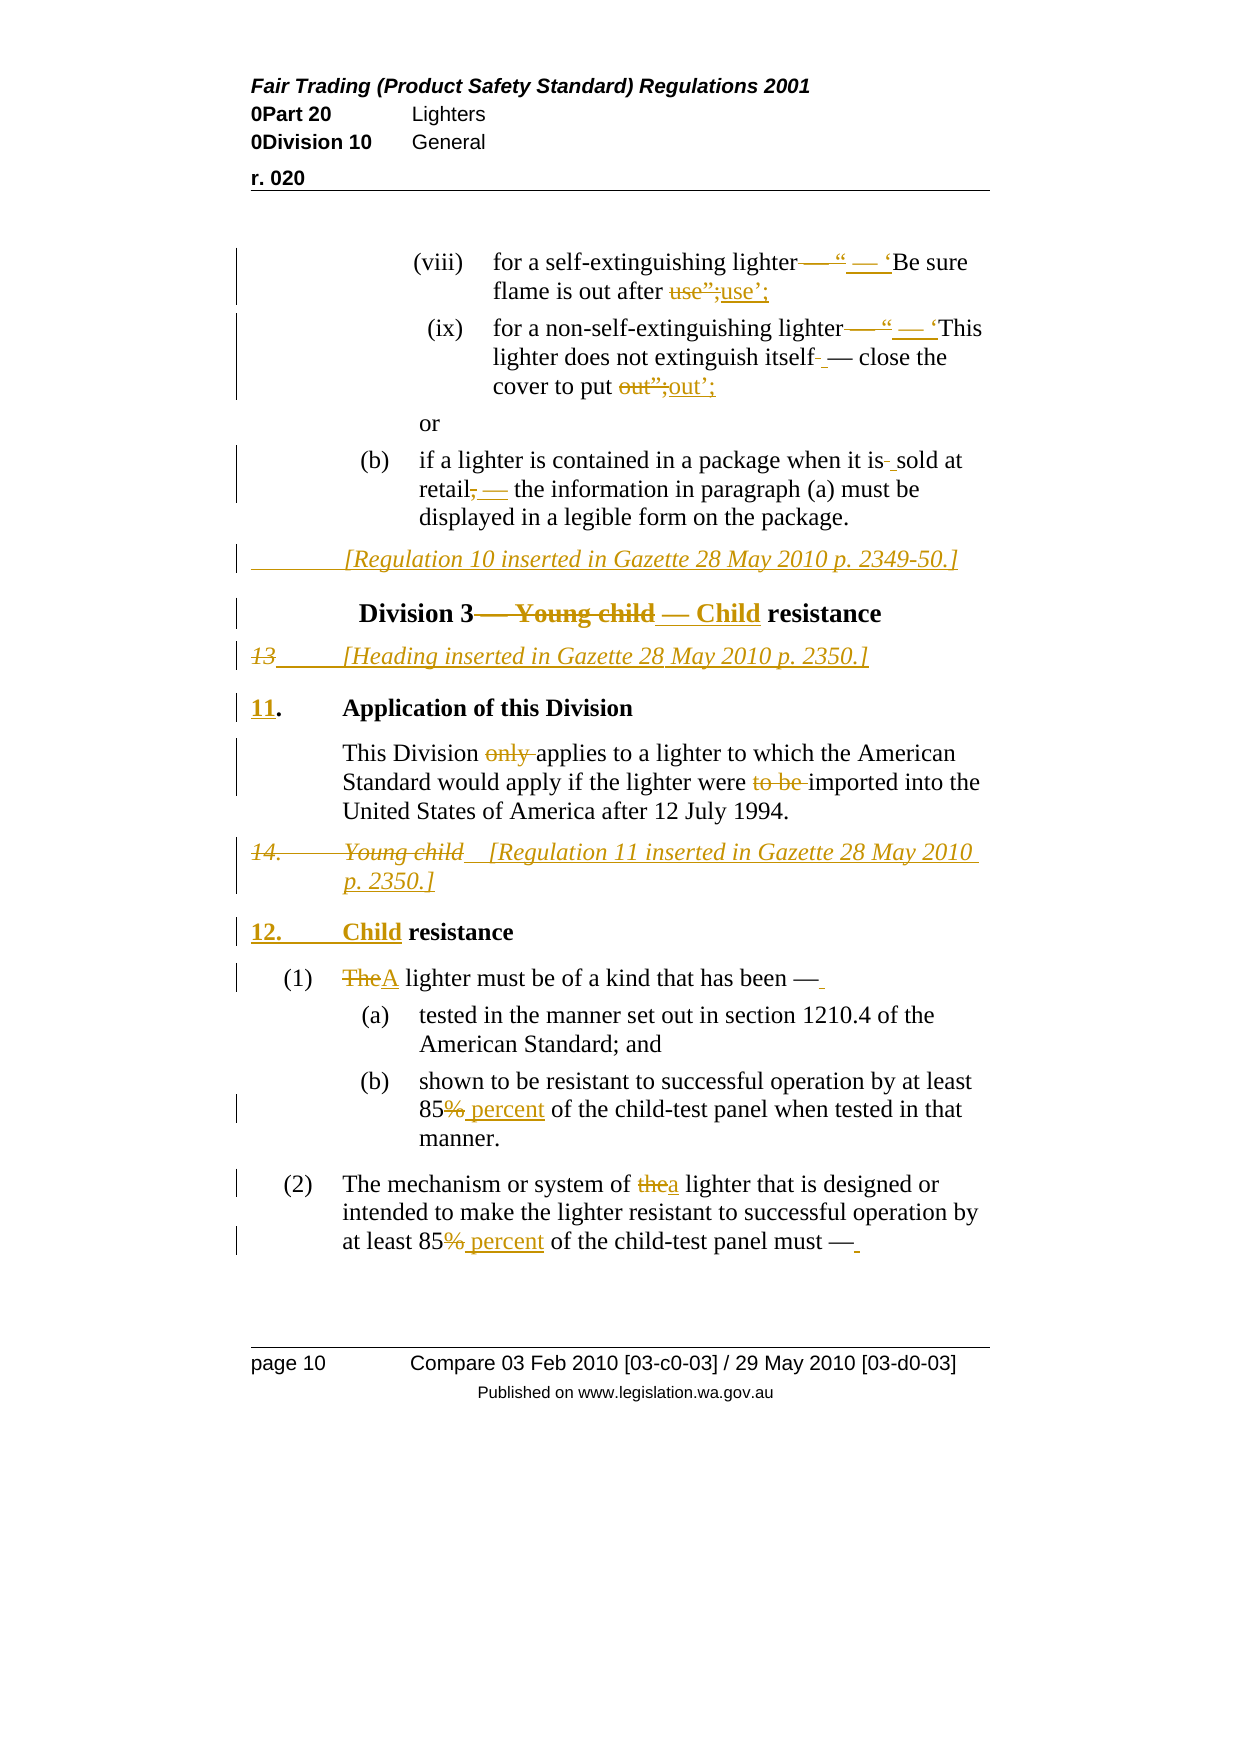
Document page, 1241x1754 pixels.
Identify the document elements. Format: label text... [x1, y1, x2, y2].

text (2) The mechanism or system of lighter that is designed or intended to make the lighter resistant to successful operation by at least 85 of the child-test panel must — [251, 1169, 990, 1255]
text (b) if a lighter is contained in a package when it issold at retail the information in paragraph (a) must be displayed in a legible form on the package. [251, 445, 990, 531]
text (1) lighter must be of a kind that has been — [251, 963, 990, 992]
text (viii) for a self-extinguishing lighterBe sure flame is out after [251, 247, 990, 305]
text (a) tested in the manner set out in section 1210.4 of the American Standard; and [251, 1000, 990, 1057]
text (ix) for a non-self-extinguishing lighterThis lighter does not extinguish itself— close the cover to put [251, 313, 990, 399]
subtitle Division 3 resistance [251, 597, 990, 629]
subtitle . Application of this Division [251, 693, 990, 722]
text (b) shown to be resistant to successful operation by at least 85 of the child-test panel when tested in that manner. [251, 1066, 990, 1152]
text This Division applies to a lighter to which the American Standard would apply if the lighter were imported into the United States of America after 12 July 1994. [251, 738, 990, 824]
text or [251, 408, 990, 437]
subtitle resistance [251, 917, 990, 946]
